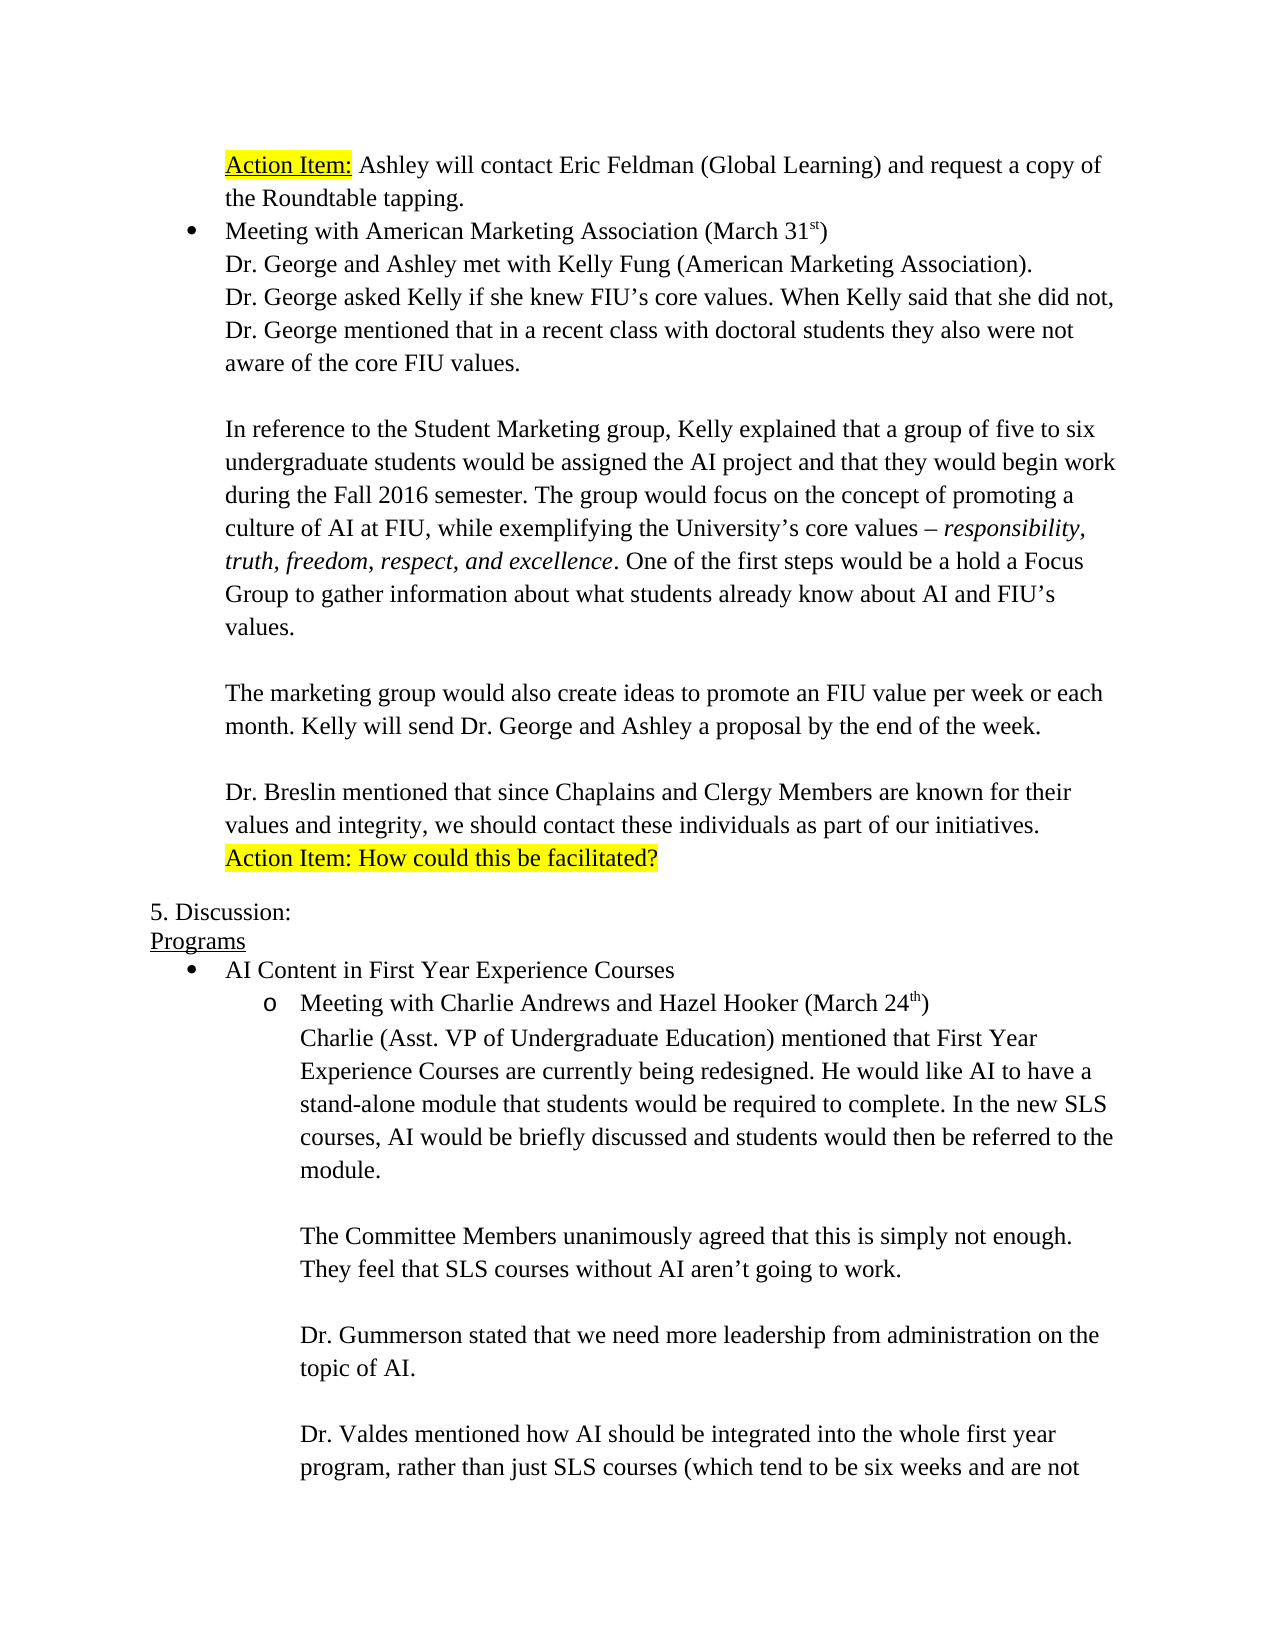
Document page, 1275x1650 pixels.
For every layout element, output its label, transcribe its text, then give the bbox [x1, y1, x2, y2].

list Action Item: How could this be facilitated? [225, 843, 1125, 872]
list Dr. George asked Kelly if she knew FIU’s core values. When Kelly said that she did not, Dr. George mentioned that in a recent class with doctoral students they also were not aware of the core FIU values. [225, 282, 1125, 377]
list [300, 1419, 1125, 1481]
list The marketing group would also create ideas to promote an FIU value per week or each month. Kelly will send Dr. George and Ashley a proposal by the end of the week. [225, 678, 1125, 740]
list Dr. George and Ashley met with Kelly Fung (American Marketing Association). [225, 249, 1125, 278]
list The Committee Members unanimously agreed that this is simply not enough. They feel that SLS courses without AI aren’t going to work. [300, 1221, 1125, 1283]
list Meeting with Charlie Andrews and Hazel Hooker (March 24th) [262, 988, 1125, 1019]
list Meeting with American Marketing Association (March 31st) [187, 216, 1125, 245]
list In reference to the Student Marketing group, Kelly explained that a group of five to six undergraduate students would be assigned the AI project and that they would begin work during the Fall 2016 semester. The group would focus on the concept of promoting a culture of AI at FIU, while exemplifying the University’s core values – responsibility, truth, freedom, respect, and excellence. One of the first steps would be a hold a Focus Group to gather information about what students already know about AI and FIU’s values. [225, 414, 1125, 641]
list Action Item: Ashley will contact Eric Feldman (Global Learning) and request a copy of the Roundtable tapping. [225, 150, 1125, 212]
text Programs [150, 926, 1125, 955]
list Dr. Gummerson stated that we need more leadership from administration on the topic of AI. [300, 1320, 1125, 1382]
list Dr. Breslin mentioned that since Chaplains and Clergy Members are known for their values and integrity, we should contact these individuals as part of our initiatives. [225, 777, 1125, 839]
text 5. Discussion: [150, 897, 1125, 926]
list AI Content in First Year Experience Courses [187, 955, 1125, 983]
list Charlie (Asst. VP of Undergraduate Education) mentioned that First Year Experience Courses are currently being redesigned. He would like AI to have a stand-alone module that students would be required to complete. In the new SLS courses, AI would be briefly discussed and students would then be referred to the module. [300, 1023, 1125, 1184]
